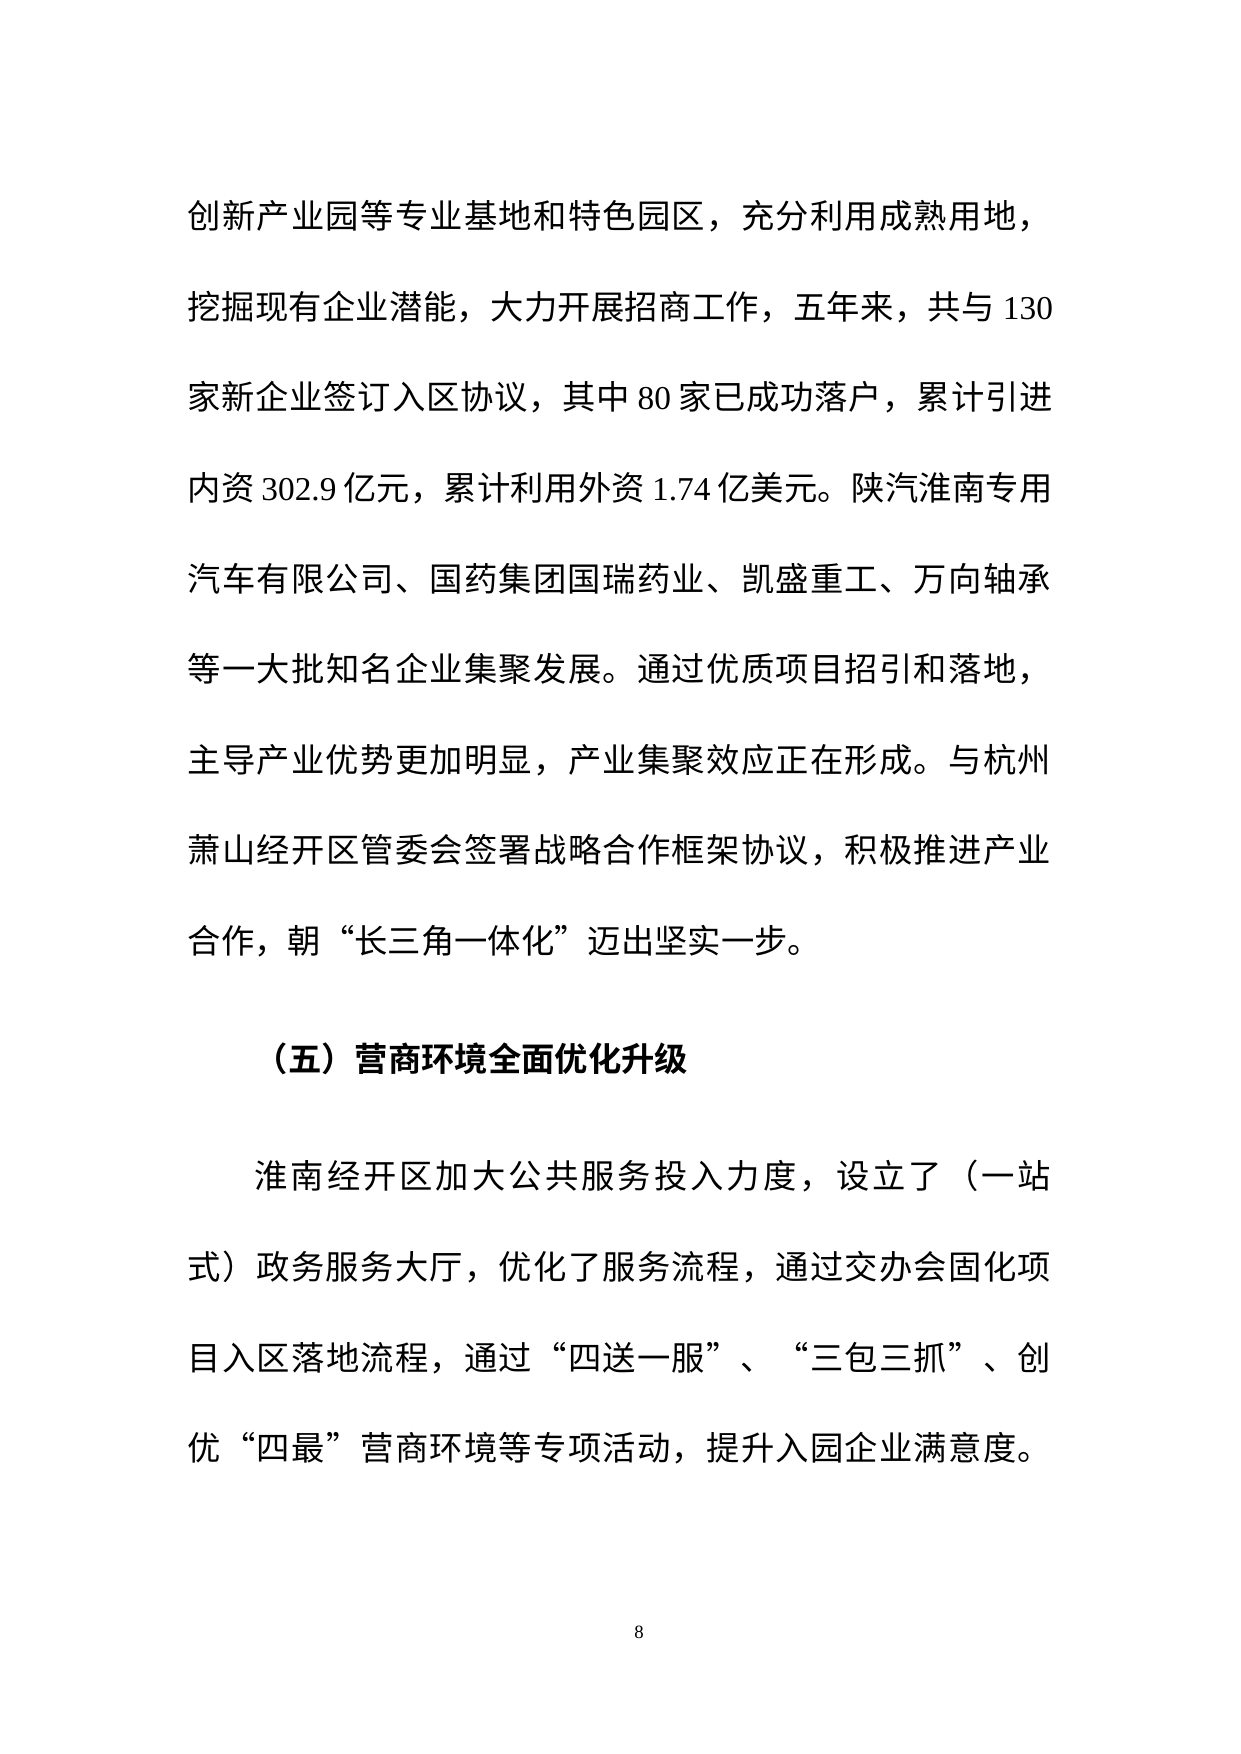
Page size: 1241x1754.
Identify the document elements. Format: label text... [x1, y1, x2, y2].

subtitle （五）营商环境全面优化升级 [187, 1011, 1053, 1102]
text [187, 169, 1053, 984]
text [187, 1129, 1053, 1492]
